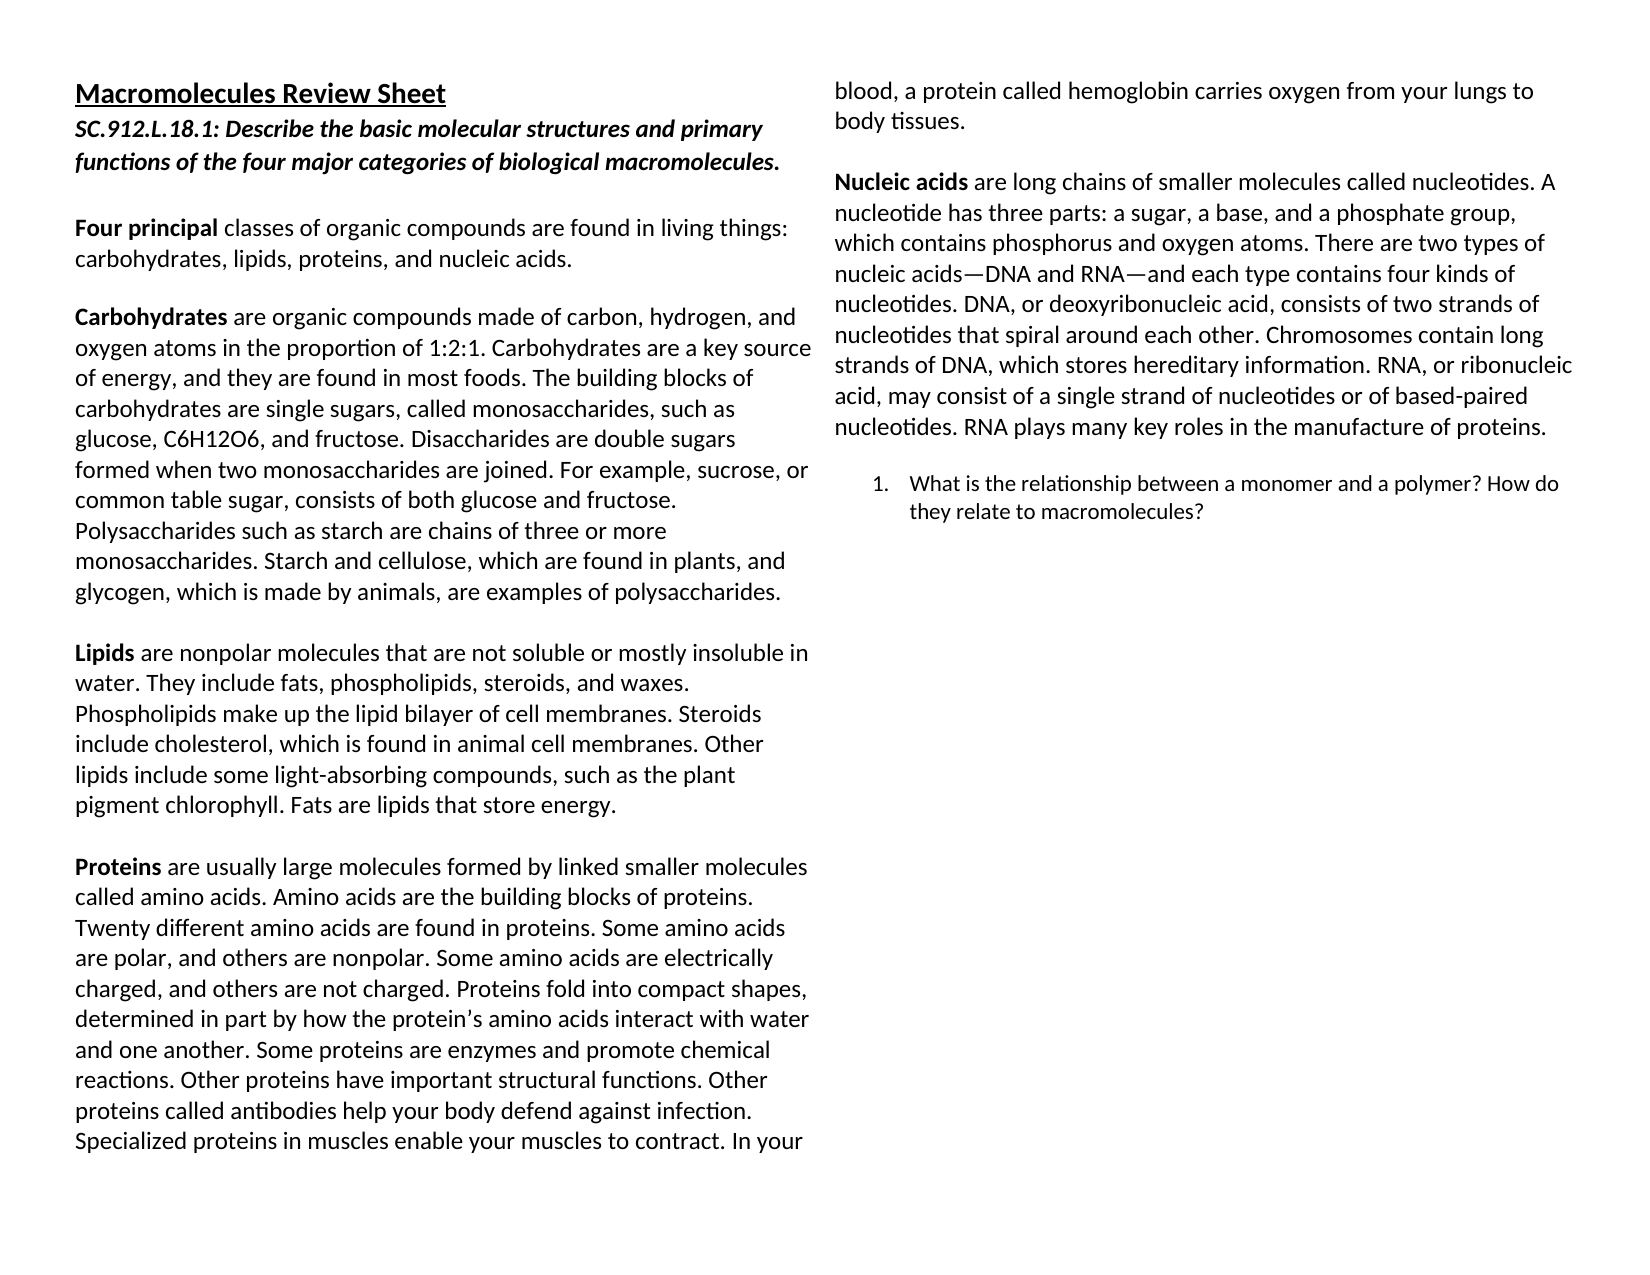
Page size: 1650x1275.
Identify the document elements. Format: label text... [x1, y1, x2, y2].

list What is the relationship between a monomer and a polymer? How do they relate to macromolecules? [872, 469, 1575, 525]
text Carbohydrates are organic compounds made of carbon, hydrogen, and oxygen atoms in the proportion of 1:2:1. Carbohydrates are a key source of energy, and they are found in most foods. The building blocks of carbohydrates are single sugars, called monosaccharides, such as glucose, C6H12O6, and fructose. Disaccharides are double sugars formed when two monosaccharides are joined. For example, sucrose, or common table sugar, consists of both glucose and fructose. Polysaccharides such as starch are chains of three or more monosaccharides. Starch and cellulose, which are found in plants, and glycogen, which is made by animals, are examples of polysaccharides. [75, 301, 816, 606]
text Nucleic acids are long chains of smaller molecules called nucleotides. A nucleotide has three parts: a sugar, a base, and a phosphate group, which contains phosphorus and oxygen atoms. There are two types of nucleic acids—DNA and RNA—and each type contains four kinds of nucleotides. DNA, or deoxyribonucleic acid, consists of two strands of nucleotides that spiral around each other. Chromosomes contain long strands of DNA, which stores hereditary information. RNA, or ribonucleic acid, may consist of a single strand of nucleotides or of based-paired nucleotides. RNA plays many key roles in the manufacture of proteins. [834, 167, 1575, 441]
text Proteins are usually large molecules formed by linked smaller molecules called amino acids. Amino acids are the building blocks of proteins. Twenty different amino acids are found in proteins. Some amino acids are polar, and others are nonpolar. Some amino acids are electrically charged, and others are not charged. Proteins fold into compact shapes, determined in part by how the protein’s amino acids interact with water and one another. Some proteins are enzymes and promote chemical reactions. Other proteins have important structural functions. Other proteins called antibodies help your body defend against infection. Specialized proteins in muscles enable your muscles to contract. In your blood, a protein called hemoglobin carries oxygen from your lungs to body tissues. [75, 851, 816, 1156]
text Lipids are nonpolar molecules that are not soluble or mostly insoluble in water. They include fats, phospholipids, steroids, and waxes. Phospholipids make up the lipid bilayer of cell membranes. Steroids include cholesterol, which is found in animal cell membranes. Other lipids include some light-absorbing compounds, such as the plant pigment chlorophyll. Fats are lipids that store energy. [75, 637, 816, 820]
text SC.912.L.18.1: Describe the basic molecular structures and primary functions of the four major categories of biological macromolecules. [75, 113, 816, 177]
text Four principal classes of organic compounds are found in living things: carbohydrates, lipids, proteins, and nucleic acids. [75, 212, 816, 301]
text Macromolecules Review Sheet [75, 75, 816, 111]
